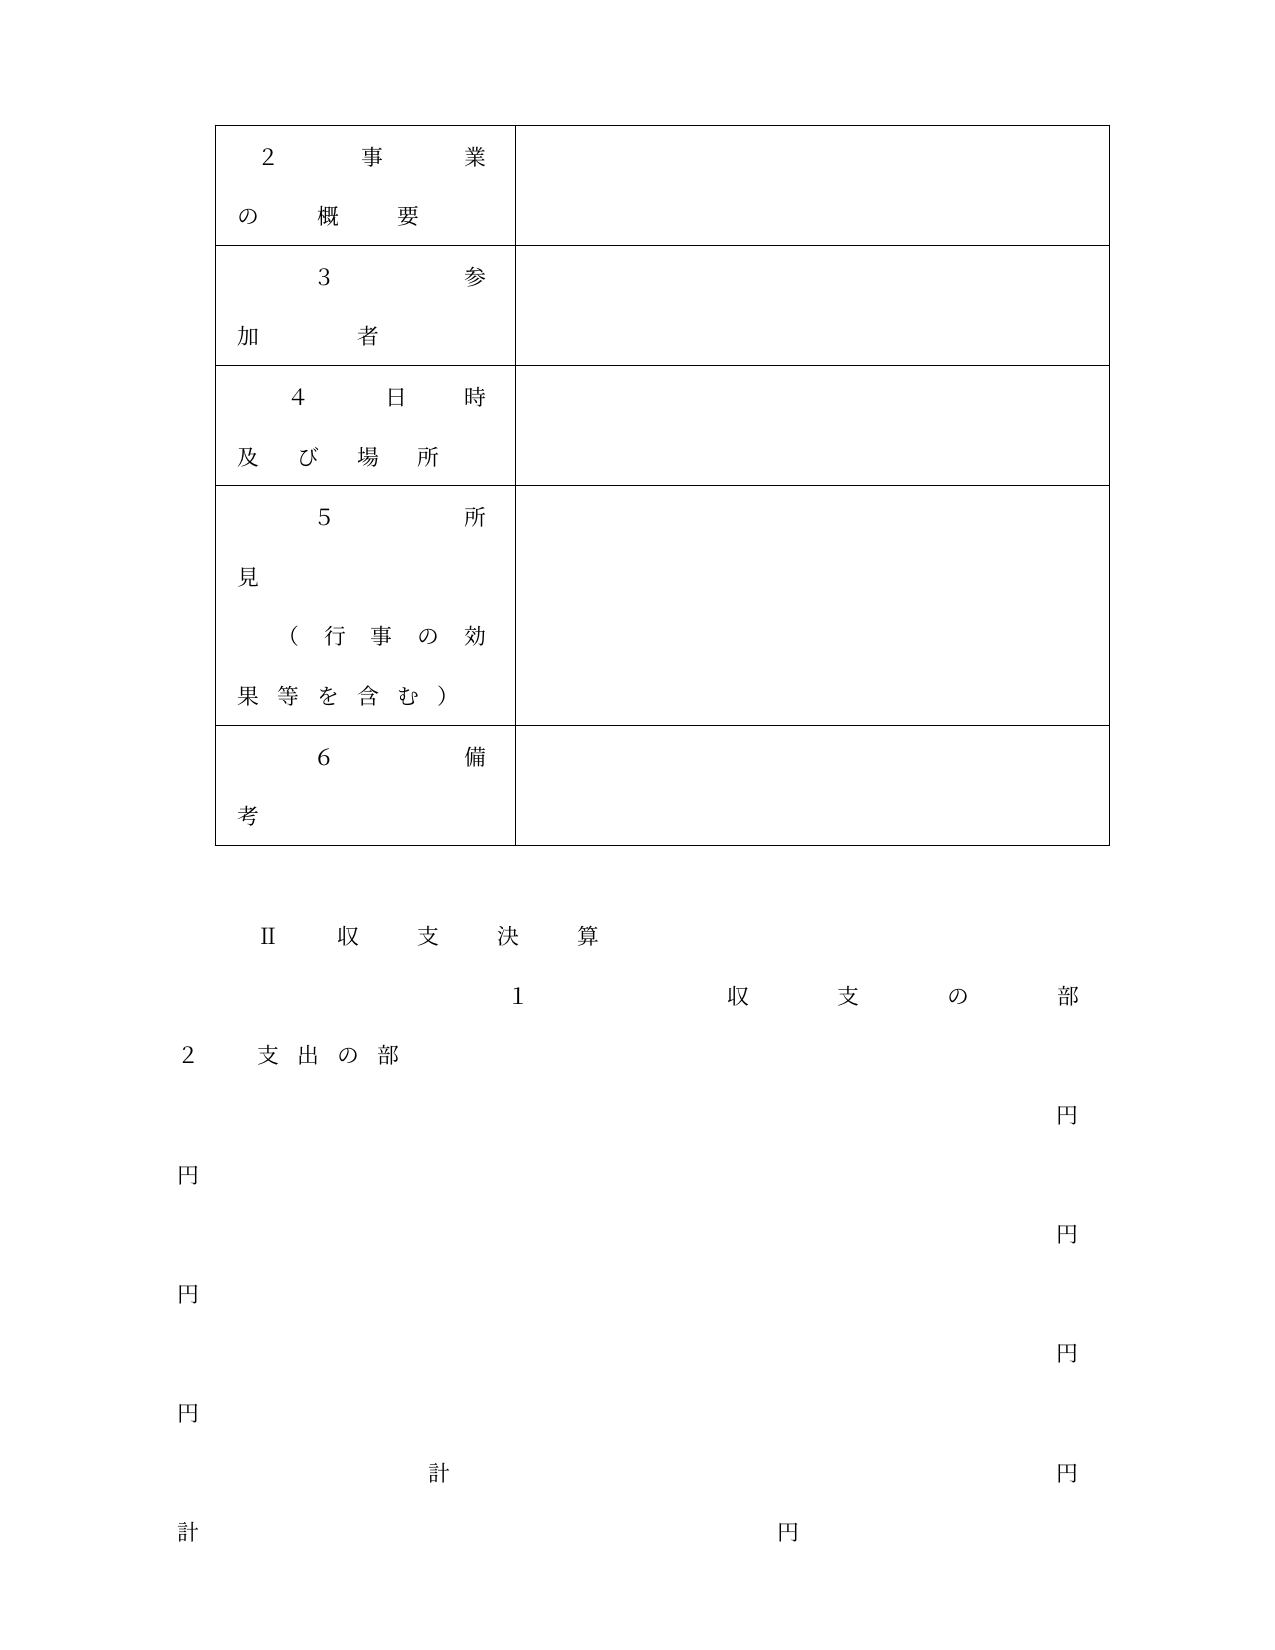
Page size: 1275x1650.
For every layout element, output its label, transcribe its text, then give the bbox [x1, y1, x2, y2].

table_cell ５ 所 見 （行事の効果等を含む） [216, 486, 515, 724]
table_cell ６ 備 考 [216, 726, 515, 845]
table_cell [516, 486, 1109, 724]
text 円 円 [177, 1203, 1097, 1322]
table_cell ３ 参 加 者 [216, 246, 515, 365]
text 円 円 [177, 1084, 1097, 1203]
text Ⅱ 収 支 決 算 [177, 905, 1097, 965]
table_cell ４ 日 時 及 び 場 所 [216, 366, 515, 485]
table_cell [516, 366, 1109, 485]
table_cell [516, 726, 1109, 845]
text 円 円 [177, 1322, 1097, 1442]
table_cell ２ 事 業 の 概 要 [216, 126, 515, 245]
table_cell [516, 246, 1109, 365]
text 計 円 計 円 [177, 1442, 1097, 1561]
text １ 収支の部 ２ 支出の部 [177, 965, 1097, 1084]
table_cell [516, 126, 1109, 245]
